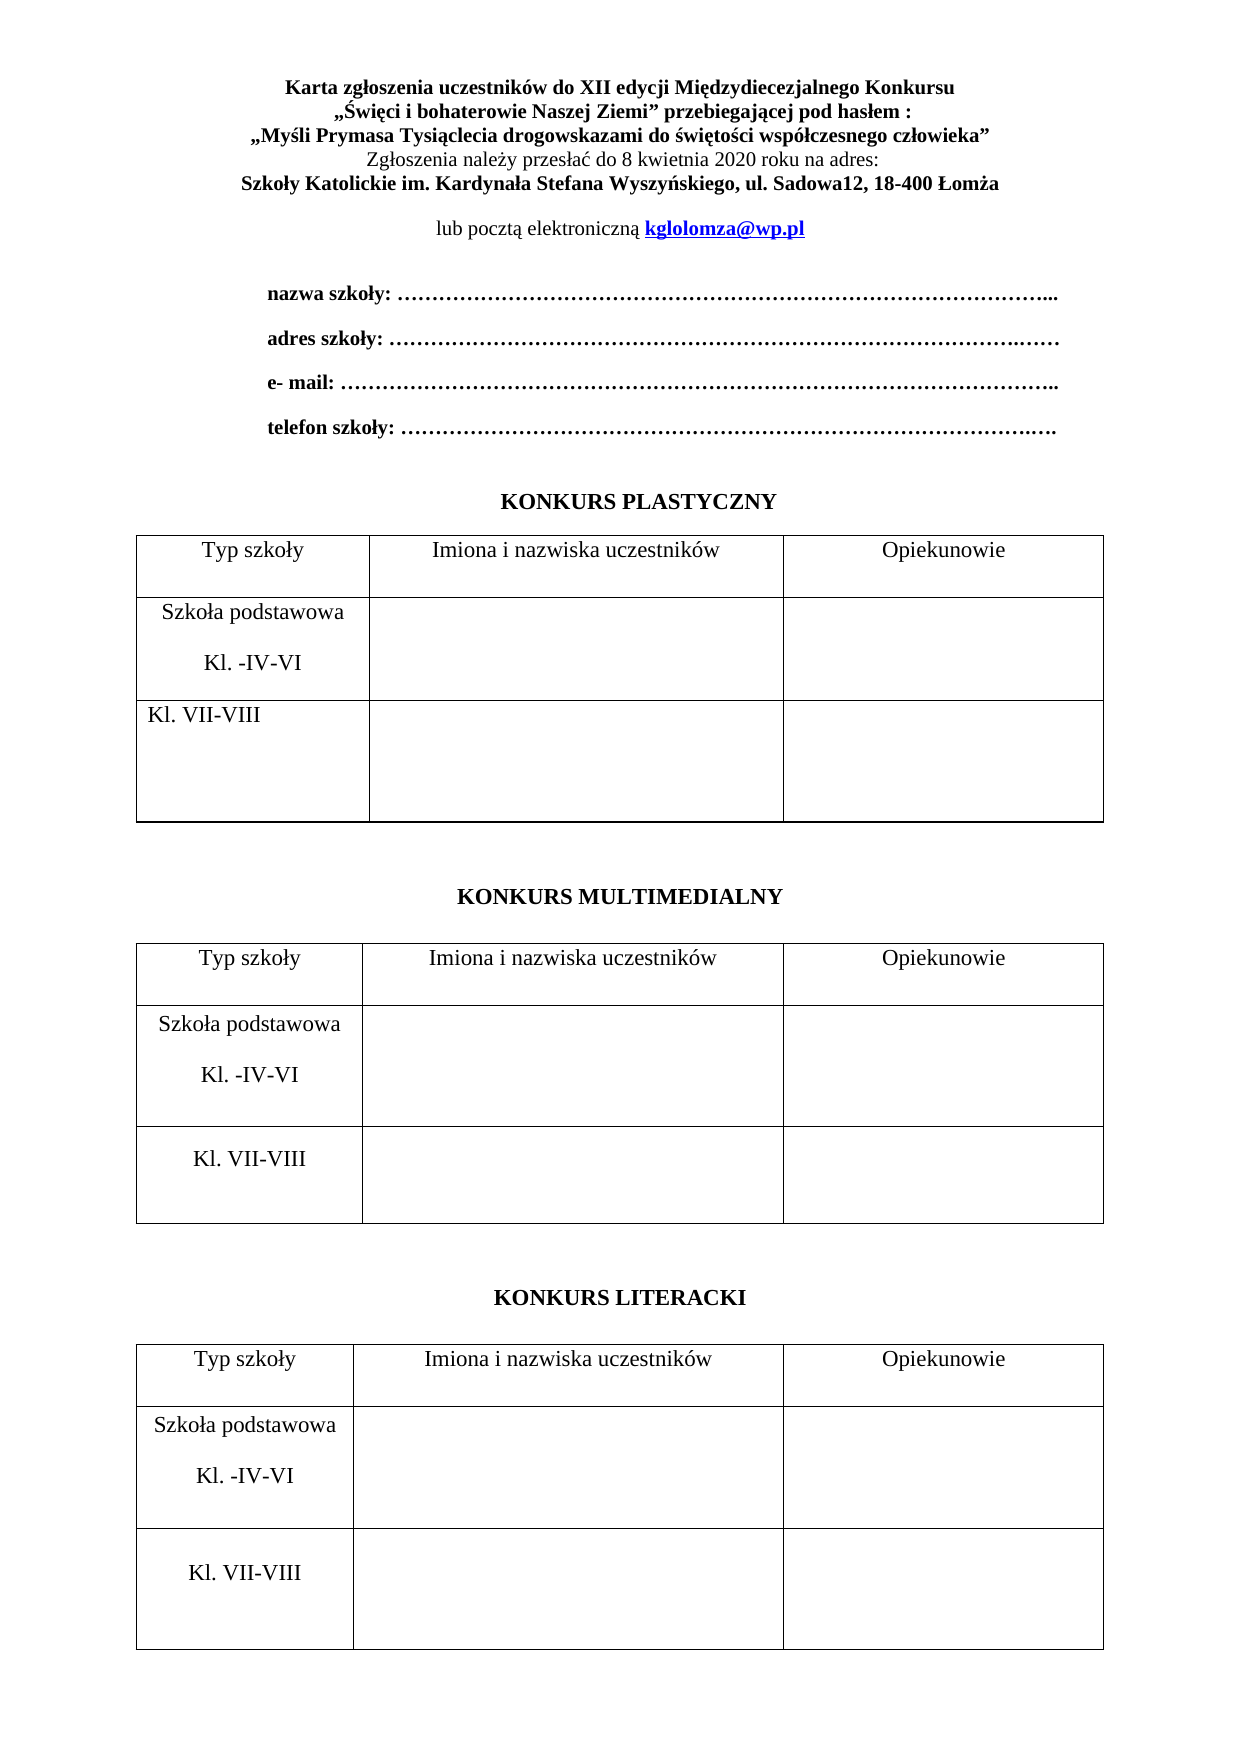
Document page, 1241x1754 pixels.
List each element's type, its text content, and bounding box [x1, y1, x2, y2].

text e- mail: ………………………………………………………………………………………….. [267, 370, 1165, 394]
text Karta zgłoszenia uczestników do XII edycji Międzydiecezjalnego Konkursu „Święci i bohaterowie Naszej Ziemi” przebiegającej pod hasłem : [75, 75, 1165, 123]
table_cell Kl. VII-VIII [137, 701, 369, 821]
table_cell [784, 1127, 1103, 1223]
table_cell [354, 1407, 783, 1527]
table_cell Szkoła podstawowa Kl. -IV-VI [137, 1407, 353, 1527]
subtitle lub pocztą elektroniczną kglolomza@wp.pl [75, 216, 1165, 276]
table_cell [354, 1529, 783, 1649]
table_header Opiekunowie [784, 944, 1103, 1004]
table_cell [784, 1529, 1103, 1649]
text KONKURS PLASTYCZNY [112, 488, 1165, 514]
text KONKURS LITERACKI [75, 1284, 1165, 1310]
table_header Imiona i nazwiska uczestników [370, 536, 783, 597]
table_cell [370, 598, 783, 700]
table_cell Kl. VII-VIII [137, 1127, 362, 1223]
table_cell [784, 1006, 1103, 1126]
table_header Imiona i nazwiska uczestników [354, 1345, 783, 1406]
table_header Typ szkoły [137, 1345, 353, 1406]
table_cell [784, 701, 1103, 821]
table_cell Szkoła podstawowa Kl. -IV-VI [137, 598, 369, 700]
table_header Imiona i nazwiska uczestników [363, 944, 783, 1004]
table_cell [370, 701, 783, 821]
text Zgłoszenia należy przesłać do 8 kwietnia 2020 roku na adres: [75, 147, 1165, 171]
text „Myśli Prymasa Tysiąclecia drogowskazami do świętości współczesnego człowieka” [75, 123, 1165, 147]
table_header Typ szkoły [137, 536, 369, 597]
table_header Opiekunowie [784, 536, 1103, 597]
table_cell Kl. VII-VIII [137, 1529, 353, 1649]
table_cell [363, 1127, 783, 1223]
table_header Opiekunowie [784, 1345, 1103, 1406]
text nazwa szkoły: …………………………………………………………………………………... [267, 281, 1165, 304]
table_cell [784, 1407, 1103, 1527]
text adres szkoły: ……………………………………………………………………………….…… [267, 325, 1165, 349]
text KONKURS MULTIMEDIALNY [75, 883, 1165, 909]
table_cell [363, 1006, 783, 1126]
table_header Typ szkoły [137, 944, 362, 1004]
table_cell [784, 598, 1103, 700]
text Szkoły Katolickie im. Kardynała Stefana Wyszyńskiego, ul. Sadowa12, 18-400 Łomża [75, 171, 1165, 195]
text telefon szkoły: ……………………………………………………………………………….…. [267, 415, 1165, 467]
table_cell Szkoła podstawowa Kl. -IV-VI [137, 1006, 362, 1126]
